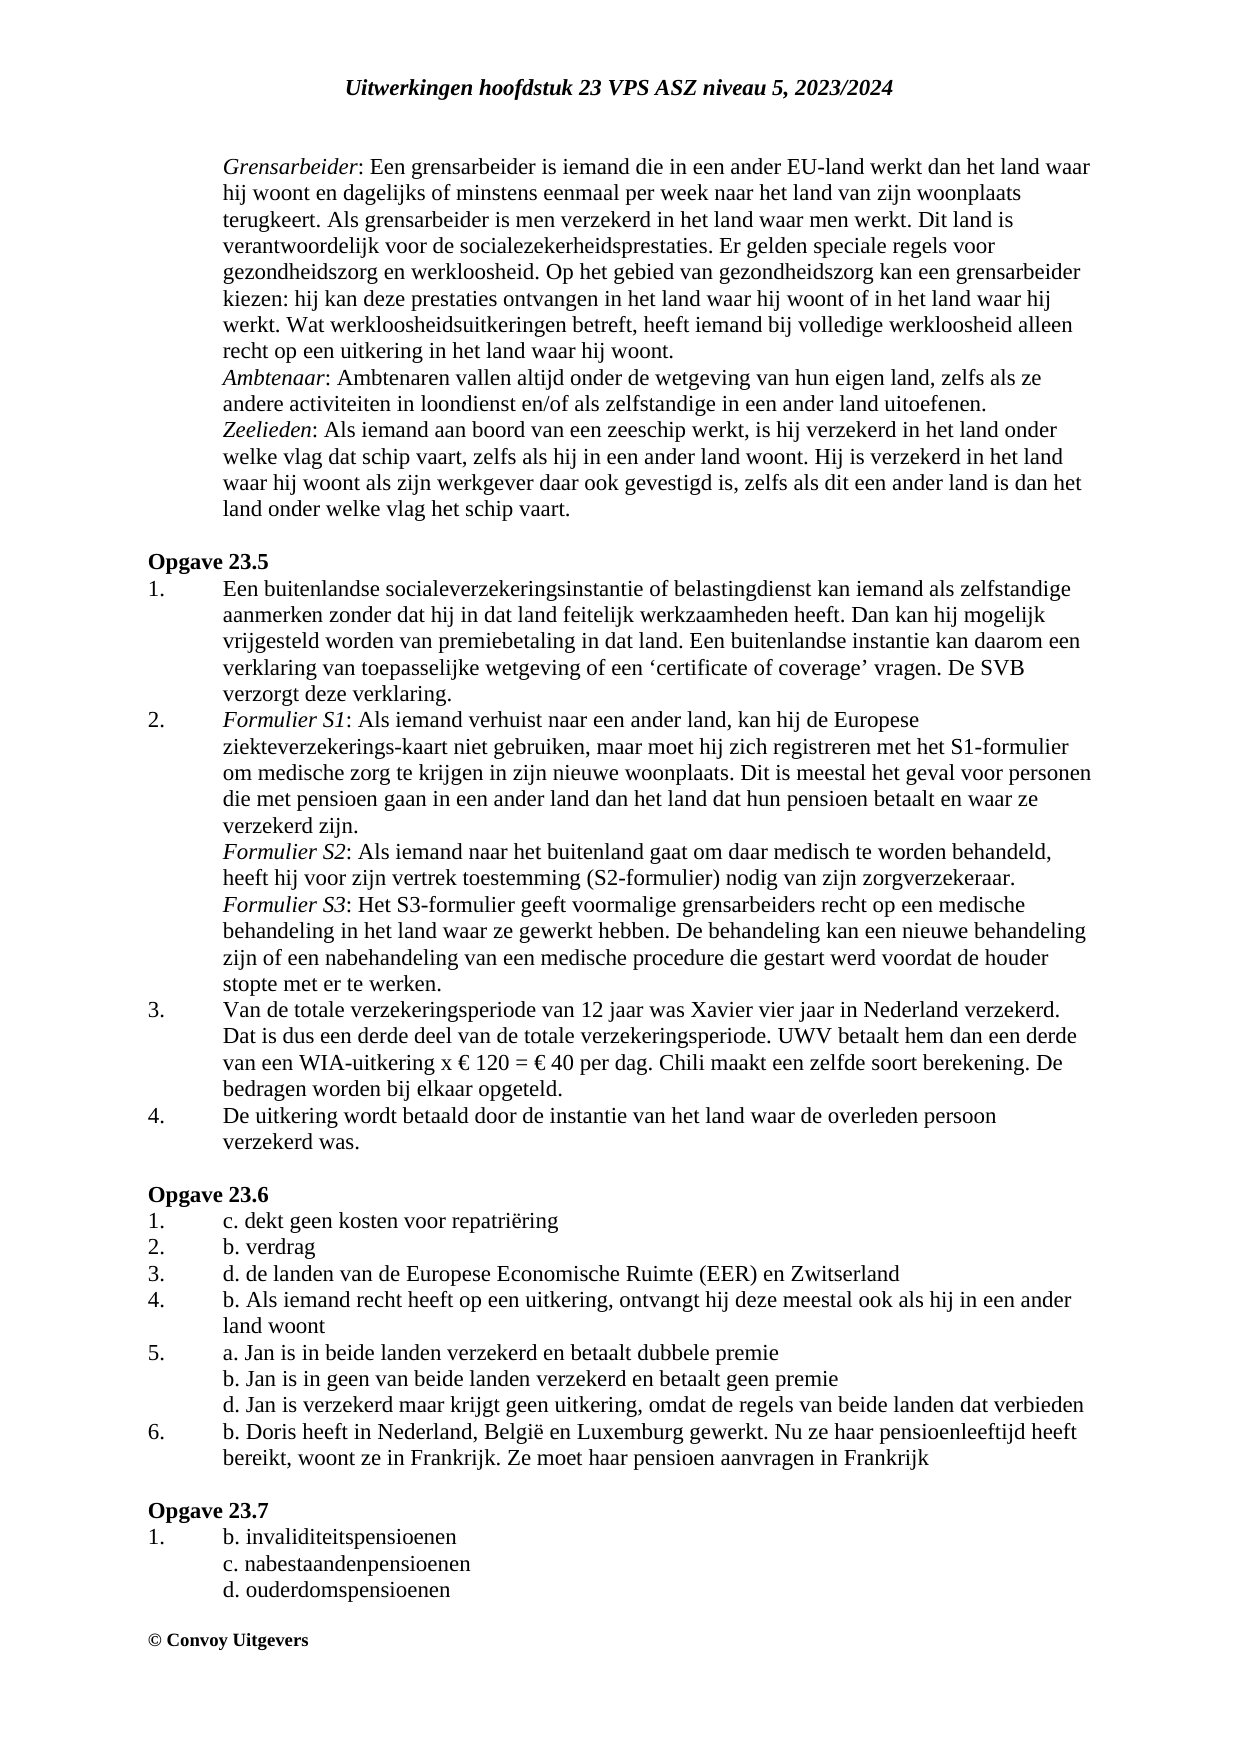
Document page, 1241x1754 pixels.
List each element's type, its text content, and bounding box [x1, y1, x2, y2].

text Zeelieden: Als iemand aan boord van een zeeschip werkt, is hij verzekerd in het land onder welke vlag dat schip vaart, zelfs als hij in een ander land woont. Hij is verzekerd in het land waar hij woont als zijn werkgever daar ook gevestigd is, zelfs als dit een ander land is dan het land onder welke vlag het schip vaart. [223, 416, 1093, 522]
text Ambtenaar: Ambtenaren vallen altijd onder de wetgeving van hun eigen land, zelfs als ze andere activiteiten in loondienst en/of als zelfstandige in een ander land uitoefenen. [223, 364, 1093, 416]
text Opgave 23.5 [148, 548, 1093, 574]
text 3. d. de landen van de Europese Economische Ruimte (EER) en Zwitserland [148, 1260, 1093, 1286]
text Opgave 23.6 [148, 1181, 1093, 1207]
text b. Jan is in geen van beide landen verzekerd en betaalt geen premie [223, 1365, 1093, 1392]
text 1. c. dekt geen kosten voor repatriëring [148, 1207, 1093, 1233]
text 2. Formulier S1: Als iemand verhuist naar een ander land, kan hij de Europese ziekteverzekerings-kaart niet gebruiken, maar moet hij zich registreren met het S1-formulier om medische zorg te krijgen in zijn nieuwe woonplaats. Dit is meestal het geval voor personen die met pensioen gaan in een ander land dan het land dat hun pensioen betaalt en waar ze verzekerd zijn. Formulier S2: Als iemand naar het buitenland gaat om daar medisch te worden behandeld, heeft hij voor zijn vertrek toestemming (S2-formulier) nodig van zijn zorgverzekeraar. Formulier S3: Het S3-formulier geeft voormalige grensarbeiders recht op een medische behandeling in het land waar ze gewerkt hebben. De behandeling kan een nieuwe behandeling zijn of een nabehandeling van een medische procedure die gestart werd voordat de houder stopte met er te werken. [148, 706, 1093, 996]
text 1. b. invaliditeitspensioenen [148, 1523, 1093, 1550]
text c. nabestaandenpensioenen [148, 1550, 1093, 1576]
text d. ouderdomspensioenen [148, 1576, 1093, 1602]
text 2. b. verdrag [148, 1233, 1093, 1260]
text 3. Van de totale verzekeringsperiode van 12 jaar was Xavier vier jaar in Nederland verzekerd. Dat is dus een derde deel van de totale verzekeringsperiode. UWV betaalt hem dan een derde van een WIA-uitkering x € 120 = € 40 per dag. Chili maakt een zelfde soort berekening. De bedragen worden bij elkaar opgeteld. [148, 996, 1093, 1102]
text 5. a. Jan is in beide landen verzekerd en betaalt dubbele premie [148, 1339, 1093, 1365]
text Grensarbeider: Een grensarbeider is iemand die in een ander EU-land werkt dan het land waar hij woont en dagelijks of minstens eenmaal per week naar het land van zijn woonplaats terugkeert. Als grensarbeider is men verzekerd in het land waar men werkt. Dit land is verantwoordelijk voor de socialezekerheidsprestaties. Er gelden speciale regels voor gezondheidszorg en werkloosheid. Op het gebied van gezondheidszorg kan een grensarbeider kiezen: hij kan deze prestaties ontvangen in het land waar hij woont of in het land waar hij werkt. Wat werkloosheidsuitkeringen betreft, heeft iemand bij volledige werkloosheid alleen recht op een uitkering in het land waar hij woont. [223, 153, 1093, 364]
text Opgave 23.7 [148, 1497, 1093, 1523]
text d. Jan is verzekerd maar krijgt geen uitkering, omdat de regels van beide landen dat verbieden [223, 1392, 1093, 1418]
text 6. b. Doris heeft in Nederland, België en Luxemburg gewerkt. Nu ze haar pensioenleeftijd heeft bereikt, woont ze in Frankrijk. Ze moet haar pensioen aanvragen in Frankrijk [148, 1418, 1093, 1471]
text 4. b. Als iemand recht heeft op een uitkering, ontvangt hij deze meestal ook als hij in een ander land woont [148, 1286, 1093, 1339]
text 1. Een buitenlandse socialeverzekeringsinstantie of belastingdienst kan iemand als zelfstandige aanmerken zonder dat hij in dat land feitelijk werkzaamheden heeft. Dan kan hij mogelijk vrijgesteld worden van premiebetaling in dat land. Een buitenlandse instantie kan daarom een verklaring van toepasselijke wetgeving of een ‘certificate of coverage’ vragen. De SVB verzorgt deze verklaring. [148, 574, 1093, 706]
text 4. De uitkering wordt betaald door de instantie van het land waar de overleden persoon verzekerd was. [148, 1102, 1093, 1154]
